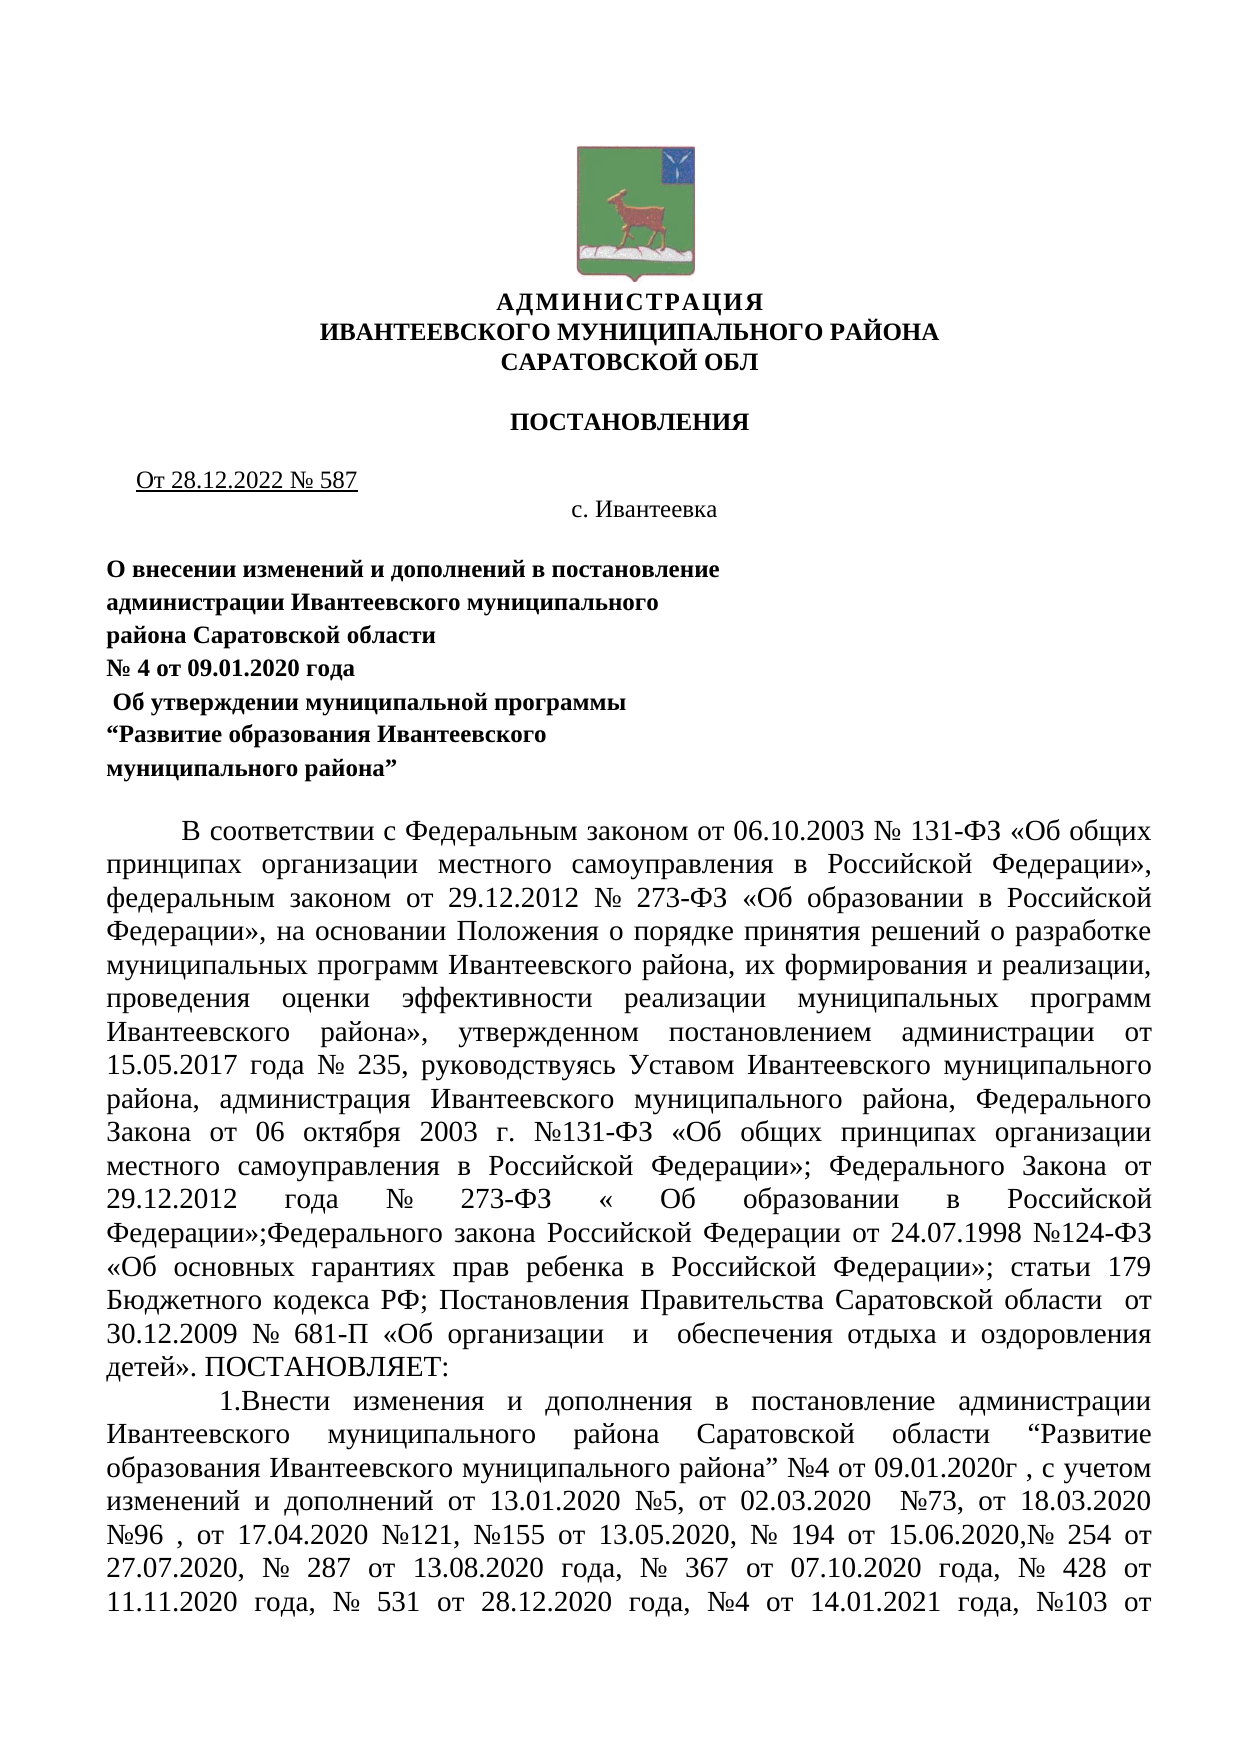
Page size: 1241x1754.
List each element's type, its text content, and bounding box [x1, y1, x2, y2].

text Об утверждении муниципальной программы “Развитие образования Ивантеевского муниципального района” [106, 683, 721, 783]
text АДМИНИСТРАЦИЯ [106, 287, 1153, 315]
text ПОСТАНОВЛЕНИЯ [106, 407, 1153, 436]
picture [576, 145, 696, 282]
text с. Ивантеевка [106, 494, 1153, 523]
text ИВАНТЕЕВСКОГО МУНИЦИПАЛЬНОГО РАЙОНА [106, 317, 1153, 346]
text САРАТОВСКОЙ ОБЛ [106, 347, 1153, 376]
text В соответствии с Федеральным законом от 06.10.2003 № 131-ФЗ «Об общих принципах организации местного самоуправления в Российской Федерации», федеральным законом от 29.12.2012 № 273-ФЗ «Об образовании в Российской Федерации», на основании Положения о порядке принятия решений о разработке муниципальных программ Ивантеевского района, их формирования и реализации, проведения оценки эффективности реализации муниципальных программ Ивантеевского района», утвержденном постановлением администрации от 15.05.2017 года № 235, руководствуясь Уставом Ивантеевского муниципального района, администрация Ивантеевского муниципального района, Федерального Закона от 06 октября 2003 г. №131-ФЗ «Об общих принципах организации местного самоуправления в Российской Федерации»; Федерального Закона от 29.12.2012 года № 273-ФЗ « Об образовании в Российской Федерации»;Федерального закона Российской Федерации от 24.07.1998 №124-ФЗ «Об основных гарантиях прав ребенка в Российской Федерации»; статьи 179 Бюджетного кодекса РФ; Постановления Правительства Саратовской области от 30.12.2009 № 681-П «Об организации и обеспечения отдыха и оздоровления детей». ПОСТАНОВЛЯЕТ: [106, 813, 1153, 1383]
text От 28.12.2022 № 587 [106, 465, 1153, 494]
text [106, 1383, 1153, 1618]
text О внесении изменений и дополнений в постановление администрации Ивантеевского муниципального района Саратовской области [106, 551, 721, 651]
text № 4 от 09.01.2020 года [106, 651, 721, 683]
